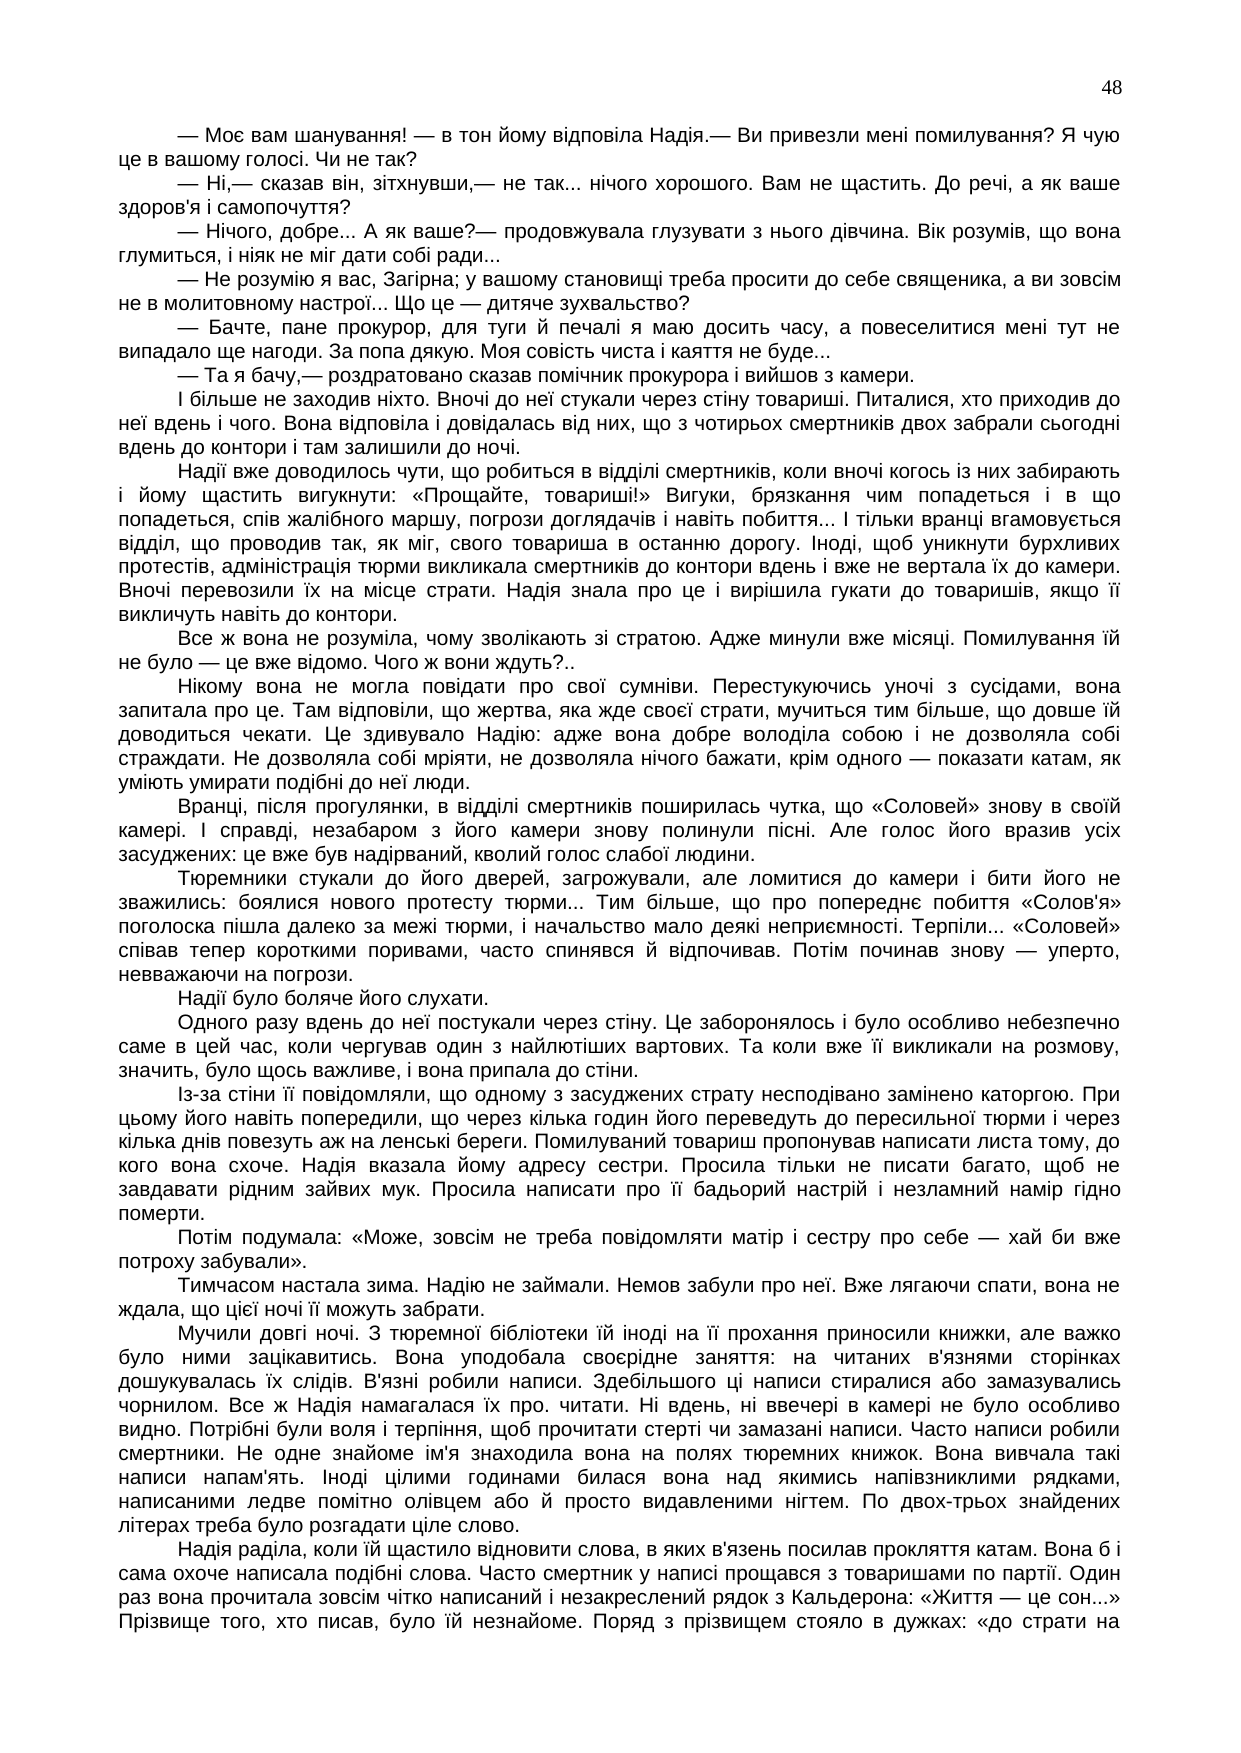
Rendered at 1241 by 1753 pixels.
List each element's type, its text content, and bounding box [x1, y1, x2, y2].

text Одного разу вдень до неї постукали через стіну. Це заборонялось і було особливо небезпечно саме в цей час, коли чергував один з найлютіших вартових. Та коли вже її викликали на розмову, значить, було щось важливе, і вона припала до стіни. [118, 1009, 1122, 1081]
text — Не розумію я вас, Загірна; у вашому становищі треба просити до себе священика, а ви зовсім не в молитовному настрої... Що це — дитяче зухвальство? [118, 267, 1122, 315]
text Надії було боляче його слухати. [118, 986, 1122, 1009]
text І більше не заходив ніхто. Вночі до неї стукали через стіну товариші. Питалися, хто приходив до неї вдень і чого. Вона відповіла і довідалась від них, що з чотирьох смертників двох забрали сьогодні вдень до контори і там залишили до ночі. [118, 387, 1122, 458]
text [118, 1537, 1122, 1632]
text — Ні,— сказав він, зітхнувши,— не так... нічого хорошого. Вам не щастить. До речі, а як ваше здоров'я і самопочуття? [118, 171, 1122, 219]
text Тимчасом настала зима. Надію не займали. Немов забули про неї. Вже лягаючи спати, вона не ждала, що цієї ночі її можуть забрати. [118, 1273, 1122, 1321]
text — Нічого, добре... А як ваше?— продовжувала глузувати з нього дівчина. Вік розумів, що вона глумиться, і ніяк не міг дати собі ради... [118, 219, 1122, 267]
text — Та я бачу,— роздратовано сказав помічник прокурора і вийшов з камери. [118, 363, 1122, 387]
text Все ж вона не розуміла, чому зволікають зі стратою. Адже минули вже місяці. Помилування їй не було — це вже відомо. Чого ж вони ждуть?.. [118, 626, 1122, 674]
text Надії вже доводилось чути, що робиться в відділі смертників, коли вночі когось із них забирають і йому щастить вигукнути: «Прощайте, товариші!» Вигуки, брязкання чим попадеться і в що попадеться, спів жалібного маршу, погрози доглядачів і навіть побиття... І тільки вранці вгамовується відділ, що проводив так, як міг, свого товариша в останню дорогу. Іноді, щоб уникнути бурхливих протестів, адміністрація тюрми викликала смертників до контори вдень і вже не вертала їх до камери. Вночі перевозили їх на місце страти. Надія знала про це і вирішила гукати до товаришів, якщо її викличуть навіть до контори. [118, 458, 1122, 626]
text Тюремники стукали до його дверей, загрожували, але ломитися до камери і бити його не зважились: боялися нового протесту тюрми... Тим більше, що про попереднє побиття «Солов'я» поголоска пішла далеко за межі тюрми, і начальство мало деякі неприємності. Терпіли... «Соловей» співав тепер короткими поривами, часто спинявся й відпочивав. Потім починав знову — уперто, невважаючи на погрози. [118, 866, 1122, 986]
text Вранці, після прогулянки, в відділі смертників поширилась чутка, що «Соловей» знову в своїй камері. І справді, незабаром з його камери знову полинули пісні. Але голос його вразив усіх засуджених: це вже був надірваний, кволий голос слабої людини. [118, 794, 1122, 866]
text Із-за стіни її повідомляли, що одному з засуджених страту несподівано замінено каторгою. При цьому його навіть попередили, що через кілька годин його переведуть до пересильної тюрми і через кілька днів повезуть аж на ленські береги. Помилуваний товариш пропонував написати листа тому, до кого вона схоче. Надія вказала йому адресу сестри. Просила тільки не писати багато, щоб не завдавати рідним зайвих мук. Просила написати про її бадьорий настрій і незламний намір гідно померти. [118, 1081, 1122, 1225]
text — Бачте, пане прокурор, для туги й печалі я маю досить часу, а повеселитися мені тут не випадало ще нагоди. За попа дякую. Моя совість чиста і каяття не буде... [118, 315, 1122, 363]
text — Моє вам шанування! — в тон йому відповіла Надія.— Ви привезли мені помилування? Я чую це в вашому голосі. Чи не так? [118, 123, 1122, 171]
text Нікому вона не могла повідати про свої сумніви. Перестукуючись уночі з сусідами, вона запитала про це. Там відповіли, що жертва, яка жде своєї страти, мучиться тим більше, що довше їй доводиться чекати. Це здивувало Надію: адже вона добре володіла собою і не дозволяла собі страждати. Не дозволяла собі мріяти, не дозволяла нічого бажати, крім одного — показати катам, як уміють умирати подібні до неї люди. [118, 674, 1122, 794]
text Потім подумала: «Може, зовсім не треба повідомляти матір і сестру про себе — хай би вже потроху забували». [118, 1225, 1122, 1273]
text Мучили довгі ночі. З тюремної бібліотеки їй іноді на її прохання приносили книжки, але важко було ними зацікавитись. Вона уподобала своєрідне заняття: на читаних в'язнями сторінках дошукувалась їх слідів. В'язні робили написи. Здебільшого ці написи стиралися або замазувались чорнилом. Все ж Надія намагалася їх про. читати. Ні вдень, ні ввечері в камері не було особливо видно. Потрібні були воля і терпіння, щоб прочитати стерті чи замазані написи. Часто написи робили смертники. Не одне знайоме ім'я знаходила вона на полях тюремних книжок. Вона вивчала такі написи напам'ять. Іноді цілими годинами билася вона над якимись напівзниклими рядками, написаними ледве помітно олівцем або й просто видавленими нігтем. По двох-трьох знайдених літерах треба було розгадати ціле слово. [118, 1321, 1122, 1537]
